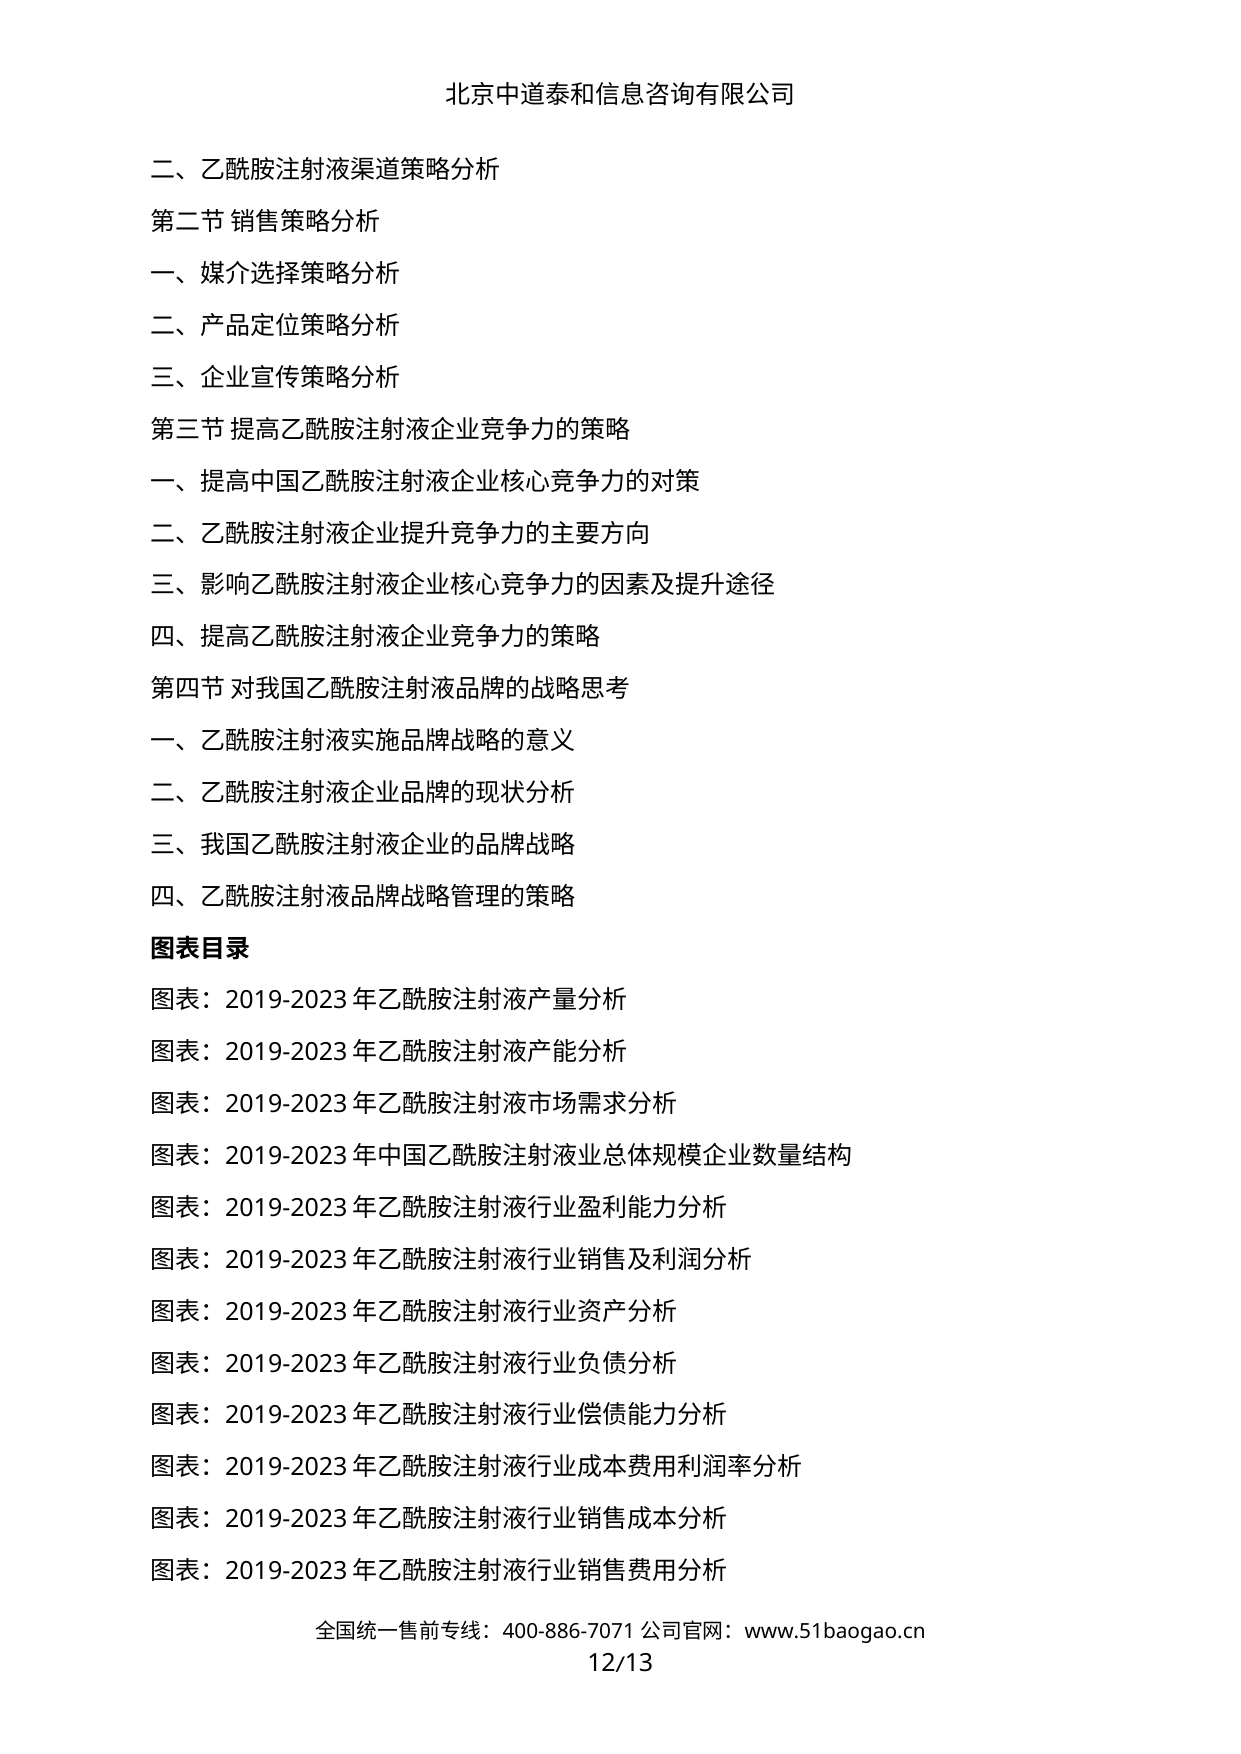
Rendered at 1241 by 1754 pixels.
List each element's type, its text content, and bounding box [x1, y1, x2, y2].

text 图表：2019-2023年乙酰胺注射液行业负债分析 [150, 1343, 1090, 1379]
text 第三节 提高乙酰胺注射液企业竞争力的策略 [150, 409, 1090, 446]
text 三、企业宣传策略分析 [150, 357, 1090, 394]
text 图表：2019-2023年乙酰胺注射液产量分析 [150, 980, 1090, 1016]
text 四、乙酰胺注射液品牌战略管理的策略 [150, 876, 1090, 912]
text 第二节 销售策略分析 [150, 202, 1090, 238]
text 第四节 对我国乙酰胺注射液品牌的战略思考 [150, 669, 1090, 705]
text 图表：2019-2023年乙酰胺注射液行业成本费用利润率分析 [150, 1447, 1090, 1483]
text 二、乙酰胺注射液渠道策略分析 [150, 150, 1090, 186]
text 二、乙酰胺注射液企业提升竞争力的主要方向 [150, 513, 1090, 549]
text 四、提高乙酰胺注射液企业竞争力的策略 [150, 617, 1090, 653]
text 图表：2019-2023年乙酰胺注射液行业偿债能力分析 [150, 1395, 1090, 1431]
text 图表：2019-2023年中国乙酰胺注射液业总体规模企业数量结构 [150, 1136, 1090, 1172]
text 三、影响乙酰胺注射液企业核心竞争力的因素及提升途径 [150, 565, 1090, 601]
text 三、我国乙酰胺注射液企业的品牌战略 [150, 824, 1090, 861]
text 一、提高中国乙酰胺注射液企业核心竞争力的对策 [150, 461, 1090, 497]
text 图表：2019-2023年乙酰胺注射液产能分析 [150, 1032, 1090, 1068]
text 图表：2019-2023年乙酰胺注射液市场需求分析 [150, 1084, 1090, 1120]
text 一、媒介选择策略分析 [150, 254, 1090, 290]
text 图表：2019-2023年乙酰胺注射液行业销售及利润分析 [150, 1239, 1090, 1276]
text 图表：2019-2023年乙酰胺注射液行业资产分析 [150, 1291, 1090, 1327]
text 一、乙酰胺注射液实施品牌战略的意义 [150, 721, 1090, 757]
text 图表目录 [150, 928, 1090, 964]
text 图表：2019-2023年乙酰胺注射液行业销售费用分析 [150, 1551, 1090, 1587]
text 二、乙酰胺注射液企业品牌的现状分析 [150, 772, 1090, 809]
text 图表：2019-2023年乙酰胺注射液行业销售成本分析 [150, 1499, 1090, 1535]
text 图表：2019-2023年乙酰胺注射液行业盈利能力分析 [150, 1187, 1090, 1224]
text 二、产品定位策略分析 [150, 306, 1090, 342]
